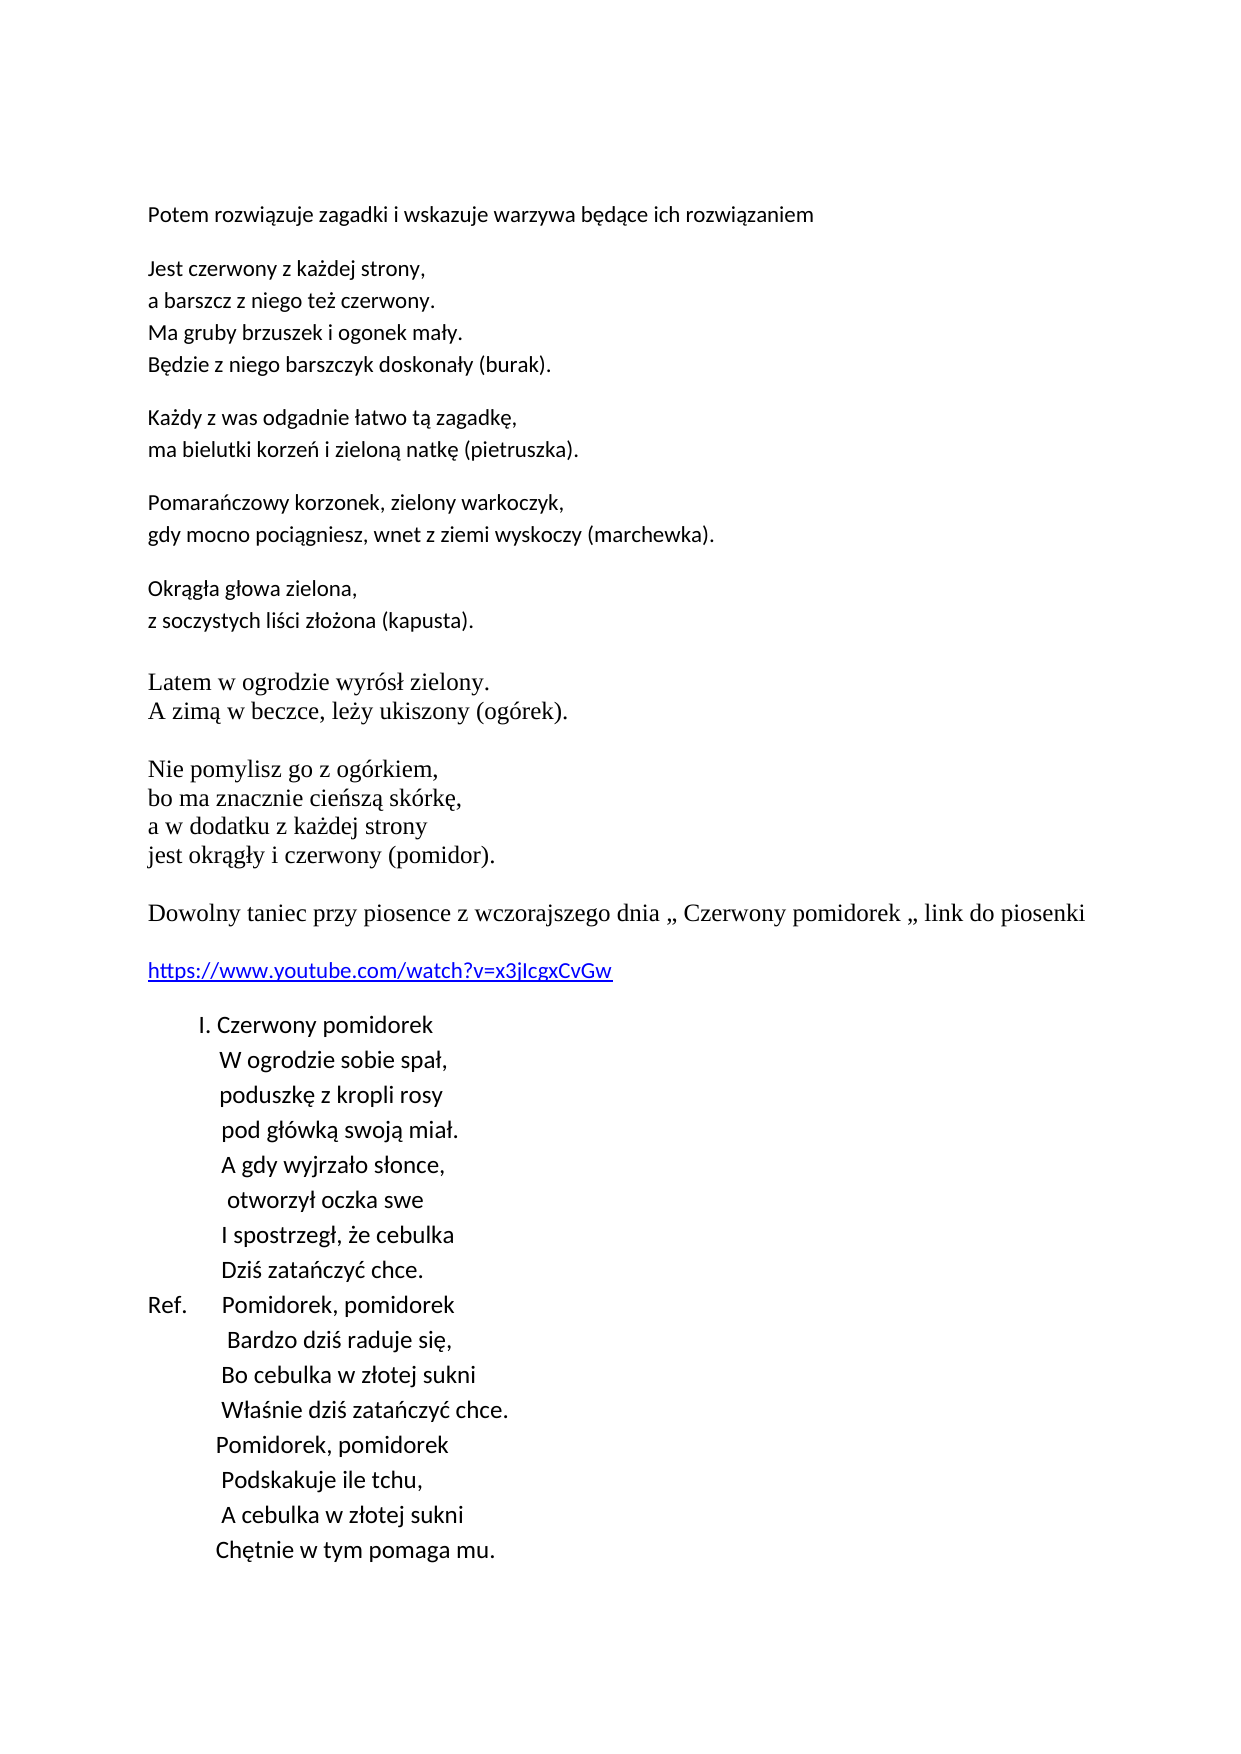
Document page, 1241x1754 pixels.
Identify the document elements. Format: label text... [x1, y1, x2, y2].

text Nie pomylisz go z ogórkiem, bo ma znacznie cieńszą skórkę, a w dodatku z każdej strony jest okrągły i czerwony (pomidor). [148, 754, 1093, 869]
text Każdy z was odgadnie łatwo tą zagadkę, ma bielutki korzeń i zieloną natkę (pietruszka). [148, 403, 1093, 463]
text Podskakuje ile tchu, [148, 1464, 1093, 1494]
text Pomarańczowy korzonek, zielony warkoczyk, gdy mocno pociągniesz, wnet z ziemi wyskoczy (marchewka). [148, 488, 1093, 549]
text Dowolny taniec przy piosence z wczorajszego dnia „ Czerwony pomidorek „ link do piosenki [148, 898, 1093, 927]
text Jest czerwony z każdej strony, a barszcz z niego też czerwony. Ma gruby brzuszek i ogonek mały. Będzie z niego barszczyk doskonały (burak). [148, 254, 1093, 378]
text Właśnie dziś zatańczyć chce. [148, 1394, 1093, 1424]
text otworzył oczka swe [148, 1184, 1093, 1214]
text I spostrzegł, że cebulka [148, 1219, 1093, 1249]
text I. Czerwony pomidorek [148, 1009, 1093, 1039]
text Okrągła głowa zielona, z soczystych liści złożona (kapusta). [148, 574, 1093, 634]
text Pomidorek, pomidorek [148, 1429, 1093, 1459]
text Dziś zatańczyć chce. [148, 1254, 1093, 1284]
text Latem w ogrodzie wyrósł zielony. A zimą w beczce, leży ukiszony (ogórek). [148, 667, 1093, 725]
text poduszkę z kropli rosy [185, 1079, 1093, 1109]
text Bo cebulka w złotej sukni [148, 1359, 1093, 1389]
text pod główką swoją miał. [148, 1114, 1093, 1144]
text Bardzo dziś raduje się, [148, 1324, 1093, 1354]
text W ogrodzie sobie spał, [185, 1044, 1093, 1074]
text Potem rozwiązuje zagadki i wskazuje warzywa będące ich rozwiązaniem [148, 201, 1093, 229]
text A cebulka w złotej sukni [148, 1499, 1093, 1529]
text Ref. Pomidorek, pomidorek [148, 1289, 1093, 1319]
text https://www.youtube.com/watch?v=x3jIcgxCvGw [148, 956, 1093, 984]
text Chętnie w tym pomaga mu. [148, 1534, 1093, 1564]
text A gdy wyjrzało słonce, [148, 1149, 1093, 1179]
